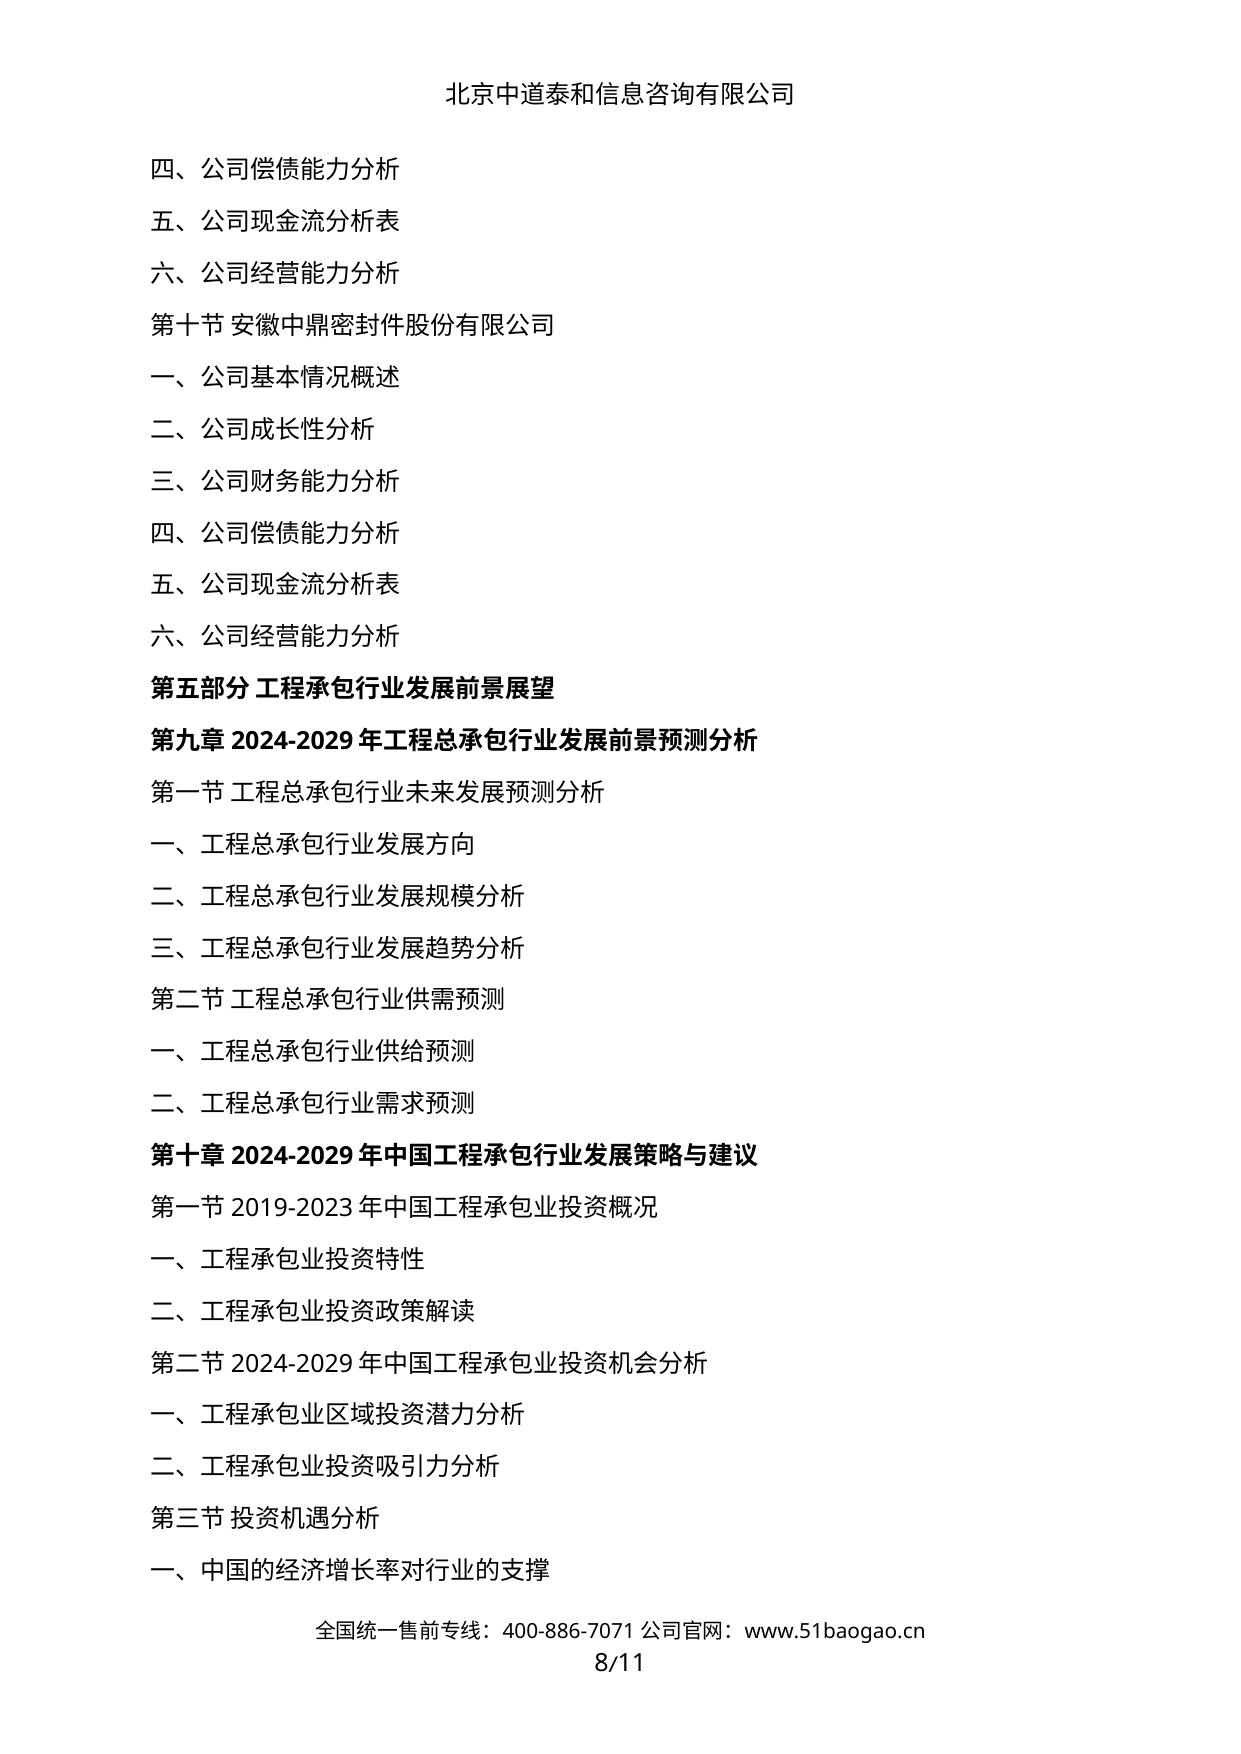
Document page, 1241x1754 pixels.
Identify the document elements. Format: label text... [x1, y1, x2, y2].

text 五、公司现金流分析表 [150, 565, 1090, 601]
text 第五部分 工程承包行业发展前景展望 [150, 669, 1090, 705]
text 第一节 工程总承包行业未来发展预测分析 [150, 772, 1090, 809]
text 三、公司财务能力分析 [150, 461, 1090, 497]
text 二、工程总承包行业发展规模分析 [150, 876, 1090, 912]
text 五、公司现金流分析表 [150, 202, 1090, 238]
text 六、公司经营能力分析 [150, 617, 1090, 653]
text 第三节 投资机遇分析 [150, 1499, 1090, 1535]
text 一、工程总承包行业发展方向 [150, 824, 1090, 861]
text 第一节 2019-2023年中国工程承包业投资概况 [150, 1187, 1090, 1224]
text 第十节 安徽中鼎密封件股份有限公司 [150, 306, 1090, 342]
text 四、公司偿债能力分析 [150, 513, 1090, 549]
text 二、工程承包业投资政策解读 [150, 1291, 1090, 1327]
text 一、公司基本情况概述 [150, 357, 1090, 394]
text 二、公司成长性分析 [150, 409, 1090, 446]
text 一、工程承包业区域投资潜力分析 [150, 1395, 1090, 1431]
text 三、工程总承包行业发展趋势分析 [150, 928, 1090, 964]
text 二、工程总承包行业需求预测 [150, 1084, 1090, 1120]
text 第二节 2024-2029年中国工程承包业投资机会分析 [150, 1343, 1090, 1379]
text 一、工程总承包行业供给预测 [150, 1032, 1090, 1068]
text 六、公司经营能力分析 [150, 254, 1090, 290]
text 二、工程承包业投资吸引力分析 [150, 1447, 1090, 1483]
text 一、中国的经济增长率对行业的支撑 [150, 1551, 1090, 1587]
text 一、工程承包业投资特性 [150, 1239, 1090, 1276]
text 第十章 2024-2029年中国工程承包行业发展策略与建议 [150, 1136, 1090, 1172]
text 第九章 2024-2029年工程总承包行业发展前景预测分析 [150, 721, 1090, 757]
text 第二节 工程总承包行业供需预测 [150, 980, 1090, 1016]
text 四、公司偿债能力分析 [150, 150, 1090, 186]
